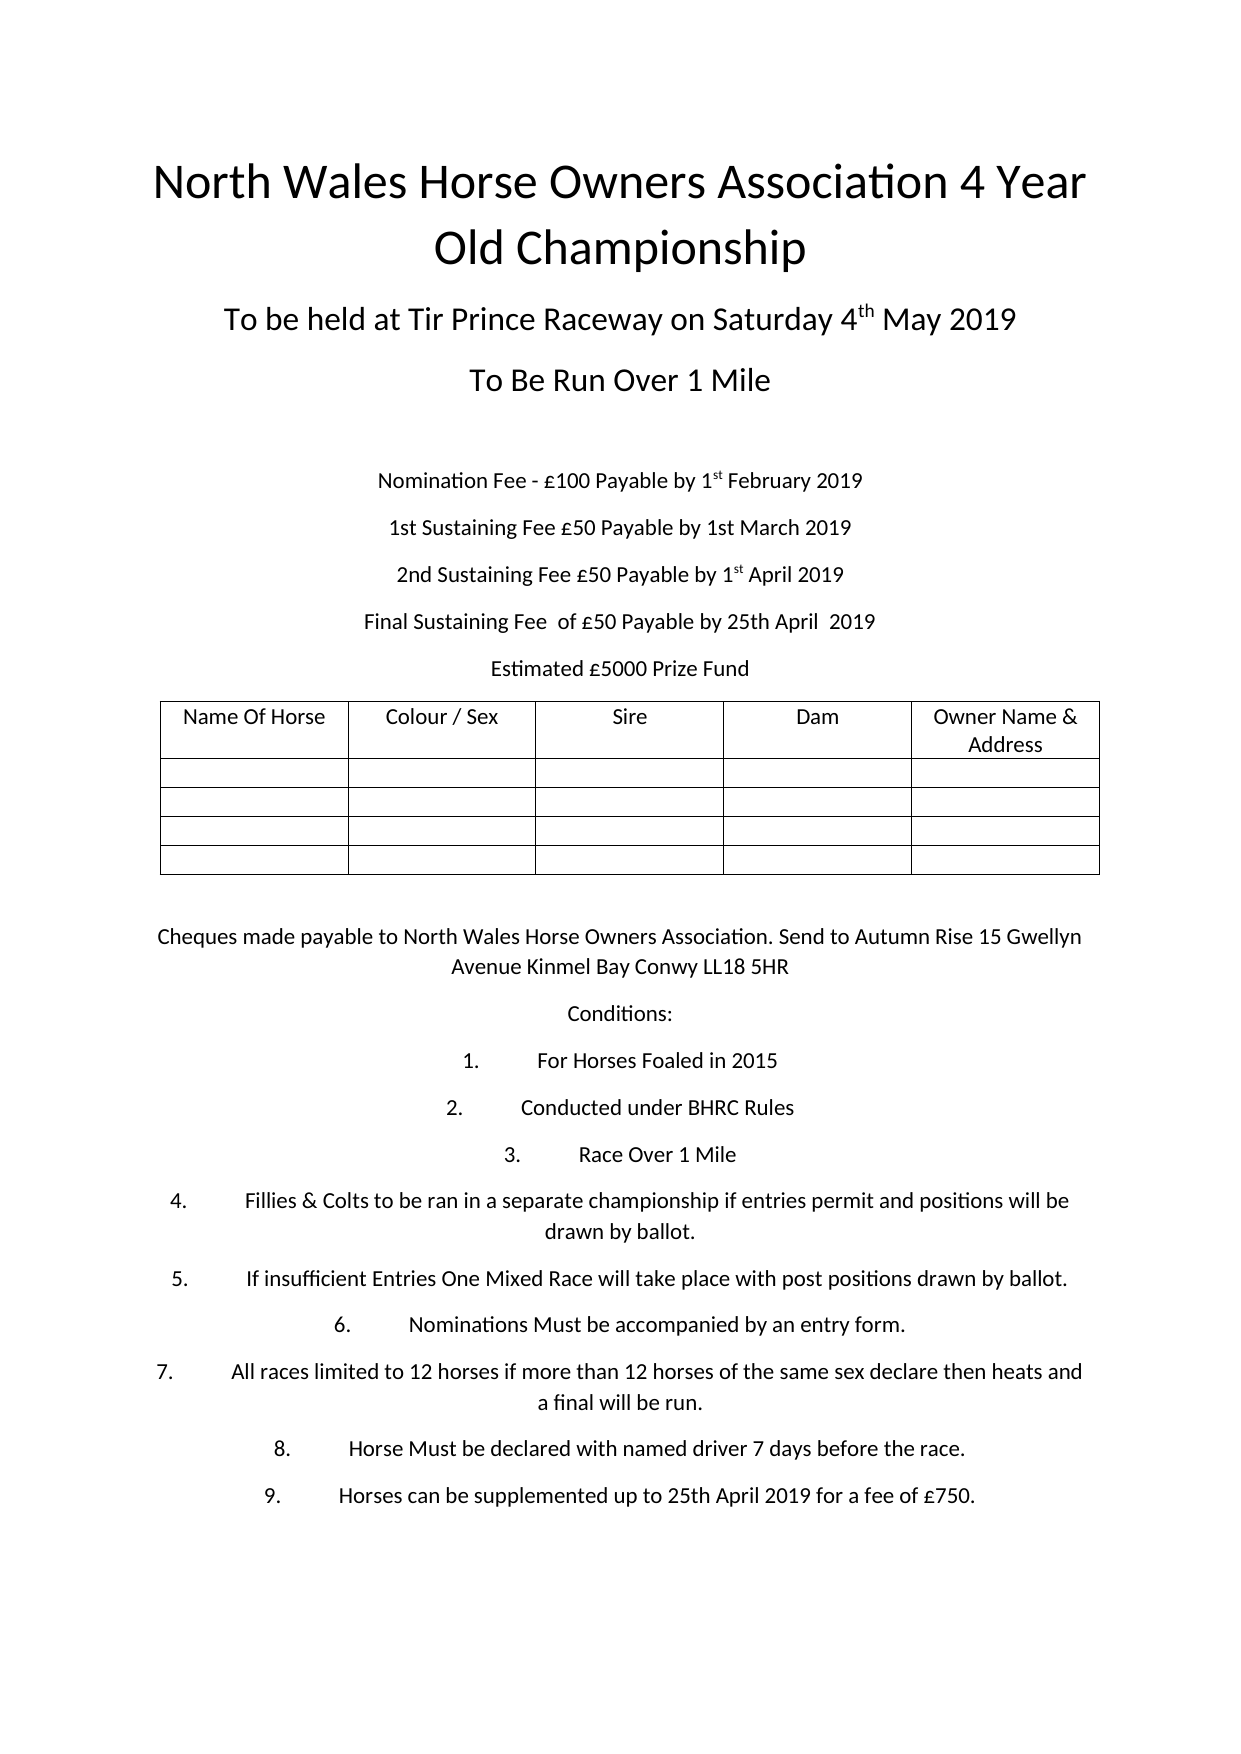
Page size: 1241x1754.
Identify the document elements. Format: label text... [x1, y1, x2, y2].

table_cell [161, 817, 348, 845]
table_cell [349, 759, 535, 787]
table_cell [912, 846, 1099, 874]
table_cell [536, 759, 723, 787]
table_cell [161, 759, 348, 787]
table_header Sire [536, 702, 723, 758]
table_cell [349, 846, 535, 874]
table_header Owner Name & Address [912, 702, 1099, 758]
text 1. For Horses Foaled in 2015 [150, 1046, 1090, 1074]
text 5. If insufficient Entries One Mixed Race will take place with post positions drawn by ballot. [150, 1264, 1090, 1292]
table_cell [536, 817, 723, 845]
text Nomination Fee - £100 Payable by 1st February 2019 [150, 466, 1090, 494]
table_header Dam [724, 702, 911, 758]
text Final Sustaining Fee of £50 Payable by 25th April 2019 [150, 607, 1090, 635]
text To Be Run Over 1 Mile [150, 359, 1090, 400]
text 1st Sustaining Fee £50 Payable by 1st March 2019 [150, 513, 1090, 541]
table_cell [724, 817, 911, 845]
text Estimated £5000 Prize Fund [150, 654, 1090, 682]
table_cell [912, 817, 1099, 845]
table_cell [724, 788, 911, 816]
table_cell [912, 788, 1099, 816]
table_cell [349, 817, 535, 845]
text 6. Nominations Must be accompanied by an entry form. [150, 1311, 1090, 1339]
text 8. Horse Must be declared with named driver 7 days before the race. [150, 1434, 1090, 1463]
text 4. Fillies & Colts to be ran in a separate championship if entries permit and positions will be drawn by ballot. [150, 1187, 1090, 1245]
table_cell [724, 759, 911, 787]
table_cell [536, 846, 723, 874]
text To be held at Tir Prince Raceway on Saturday 4th May 2019 [150, 298, 1090, 339]
text Cheques made payable to North Wales Horse Owners Association. Send to Autumn Rise 15 Gwellyn Avenue Kinmel Bay Conwy LL18 5HR [150, 922, 1090, 980]
text Conditions: [150, 999, 1090, 1027]
text 3. Race Over 1 Mile [150, 1140, 1090, 1168]
text 2nd Sustaining Fee £50 Payable by 1st April 2019 [150, 560, 1090, 588]
table_header Name Of Horse [161, 702, 348, 758]
text 9. Horses can be supplemented up to 25th April 2019 for a fee of £750. [150, 1481, 1090, 1509]
table_cell [349, 788, 535, 816]
text 2. Conducted under BHRC Rules [150, 1093, 1090, 1121]
table_cell [724, 846, 911, 874]
text 7. All races limited to 12 horses if more than 12 horses of the same sex declare then heats and a final will be run. [150, 1357, 1090, 1416]
table_cell [161, 846, 348, 874]
text North Wales Horse Owners Association 4 Year Old Championship [150, 150, 1090, 277]
table_cell [912, 759, 1099, 787]
table_header Colour / Sex [349, 702, 535, 758]
table_cell [536, 788, 723, 816]
table_cell [161, 788, 348, 816]
